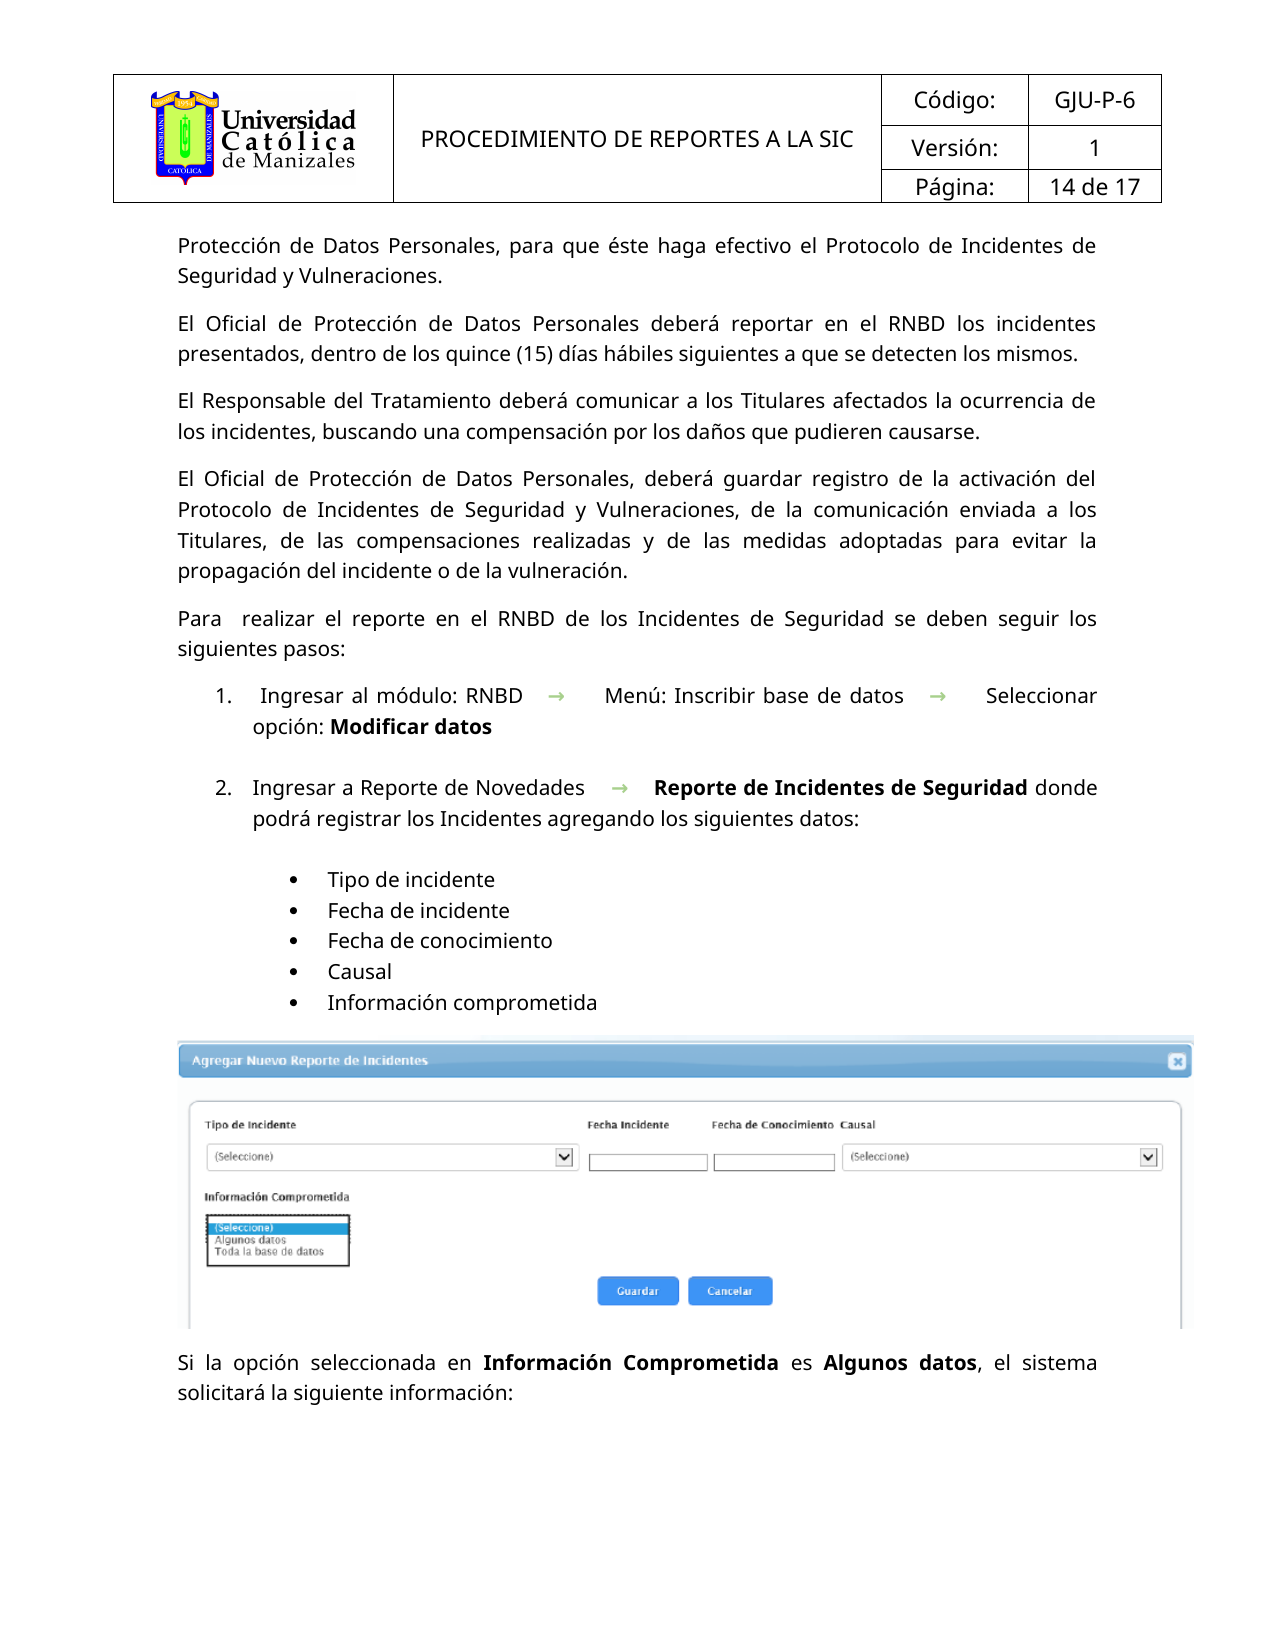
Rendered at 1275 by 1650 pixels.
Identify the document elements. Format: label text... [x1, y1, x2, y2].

list Causal [290, 957, 1098, 986]
text Para realizar el reporte en el RNBD de los Incidentes de Seguridad se deben seguir los siguientes pasos: [177, 604, 1098, 663]
picture [151, 91, 356, 185]
list Fecha de incidente [290, 896, 1098, 924]
list Tipo de incidente [290, 865, 1098, 894]
list Fecha de conocimiento [290, 927, 1098, 955]
text El Responsable del Tratamiento deberá comunicar a los Titulares afectados la ocurrencia de los incidentes, buscando una compensación por los daños que pudieren causarse. [177, 387, 1098, 446]
list Información comprometida [290, 988, 1098, 1016]
text Si la opción seleccionada en Información Comprometida es Algunos datos, el sistema solicitará la siguiente información: [177, 1348, 1098, 1407]
list Ingresar al módulo: RNBD → Menú: Inscribir base de datos → Seleccionar opción: Modificar datos [215, 682, 1098, 741]
list Ingresar a Reporte de Novedades → Reporte de Incidentes de Seguridad donde podrá registrar los Incidentes agregando los siguientes datos: [215, 773, 1098, 832]
picture [177, 1035, 1194, 1329]
text El Oficial de Protección de Datos Personales deberá reportar en el RNBD los incidentes presentados, dentro de los quince (15) días hábiles siguientes a que se detecten los mismos. [177, 309, 1098, 368]
text El Oficial de Protección de Datos Personales, deberá guardar registro de la activación del Protocolo de Incidentes de Seguridad y Vulneraciones, de la comunicación enviada a los Titulares, de las compensaciones realizadas y de las medidas adoptadas para evitar la propagación del incidente o de la vulneración. [177, 464, 1098, 585]
